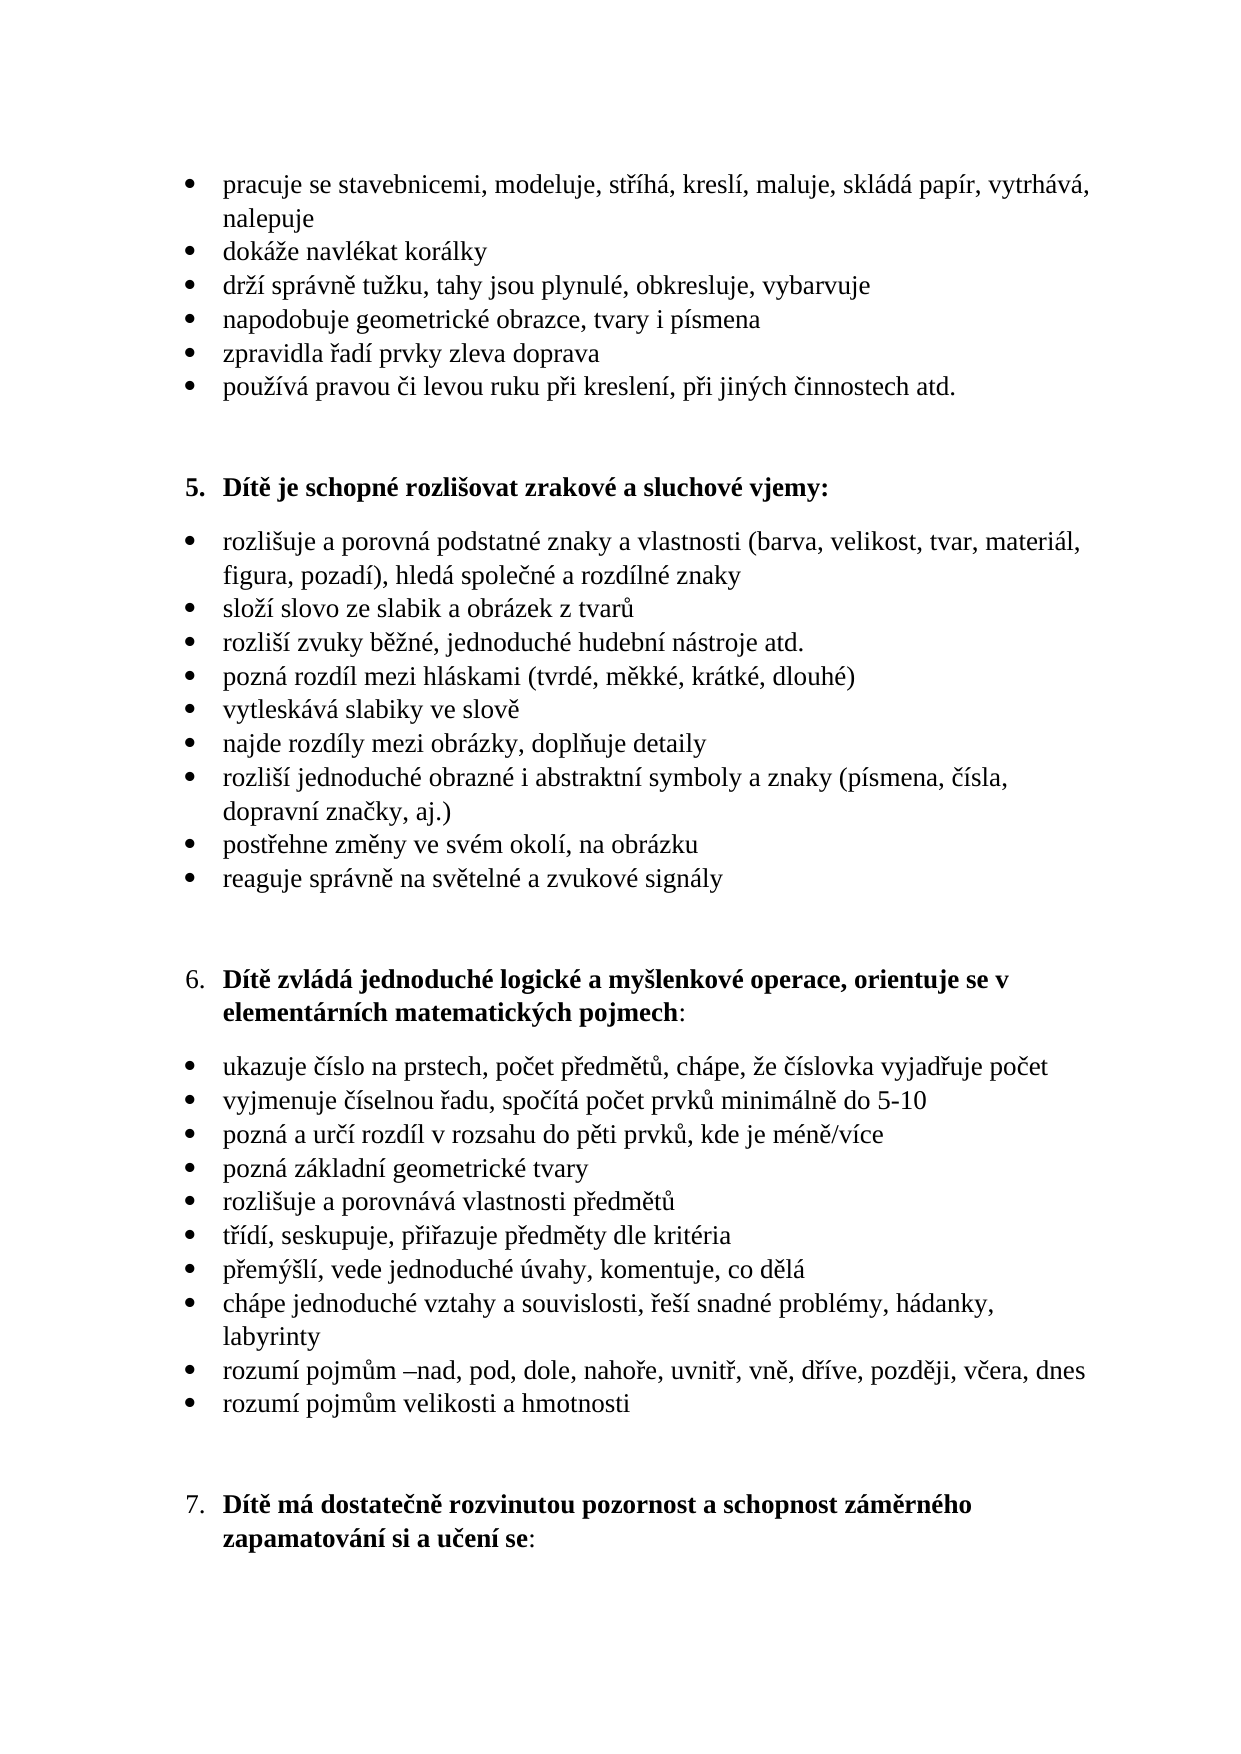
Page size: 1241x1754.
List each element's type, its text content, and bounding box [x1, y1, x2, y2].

list přemýšlí, vede jednoduché úvahy, komentuje, co dělá [185, 1253, 1093, 1284]
list vyjmenuje číselnou řadu, spočítá počet prvků minimálně do 5-10 [185, 1084, 1093, 1115]
list rozumí pojmům –nad, pod, dole, nahoře, uvnitř, vně, dříve, později, včera, dnes [185, 1354, 1093, 1385]
list složí slovo ze slabik a obrázek z tvarů [185, 592, 1093, 624]
list postřehne změny ve svém okolí, na obrázku [185, 828, 1093, 859]
list pozná a určí rozdíl v rozsahu do pěti prvků, kde je méně/více [185, 1118, 1093, 1149]
list rozliší jednoduché obrazné i abstraktní symboly a znaky (písmena, čísla, dopravní značky, aj.) [185, 761, 1093, 826]
list rozumí pojmům velikosti a hmotnosti [185, 1388, 1093, 1419]
list třídí, seskupuje, přiřazuje předměty dle kritéria [185, 1219, 1093, 1250]
list ukazuje číslo na prstech, počet předmětů, chápe, že číslovka vyjadřuje počet [185, 1050, 1093, 1082]
list pracuje se stavebnicemi, modeluje, stříhá, kreslí, maluje, skládá papír, vytrhává, nalepuje [185, 168, 1093, 233]
list Dítě má dostatečně rozvinutou pozornost a schopnost záměrného zapamatování si a učení se: [185, 1488, 1093, 1553]
list vytleskává slabiky ve slově [185, 694, 1093, 725]
list dokáže navlékat korálky [185, 235, 1093, 267]
list najde rozdíly mezi obrázky, doplňuje detaily [185, 727, 1093, 759]
list drží správně tužku, tahy jsou plynulé, obkresluje, vybarvuje [185, 269, 1093, 300]
list pozná základní geometrické tvary [185, 1152, 1093, 1183]
list rozlišuje a porovná podstatné znaky a vlastnosti (barva, velikost, tvar, materiál, figura, pozadí), hledá společné a rozdílné znaky [185, 525, 1093, 590]
list napodobuje geometrické obrazce, tvary i písmena [185, 303, 1093, 334]
list používá pravou či levou ruku při kreslení, při jiných činnostech atd. [185, 370, 1093, 402]
list Dítě je schopné rozlišovat zrakové a sluchové vjemy: [185, 471, 1093, 502]
list Dítě zvládá jednoduché logické a myšlenkové operace, orientuje se v elementárních matematických pojmech: [185, 963, 1093, 1027]
list rozliší zvuky běžné, jednoduché hudební nástroje atd. [185, 626, 1093, 657]
list zpravidla řadí prvky zleva doprava [185, 337, 1093, 368]
list reaguje správně na světelné a zvukové signály [185, 862, 1093, 893]
list chápe jednoduché vztahy a souvislosti, řeší snadné problémy, hádanky, labyrinty [185, 1287, 1093, 1351]
list rozlišuje a porovnává vlastnosti předmětů [185, 1185, 1093, 1217]
list pozná rozdíl mezi hláskami (tvrdé, měkké, krátké, dlouhé) [185, 660, 1093, 691]
